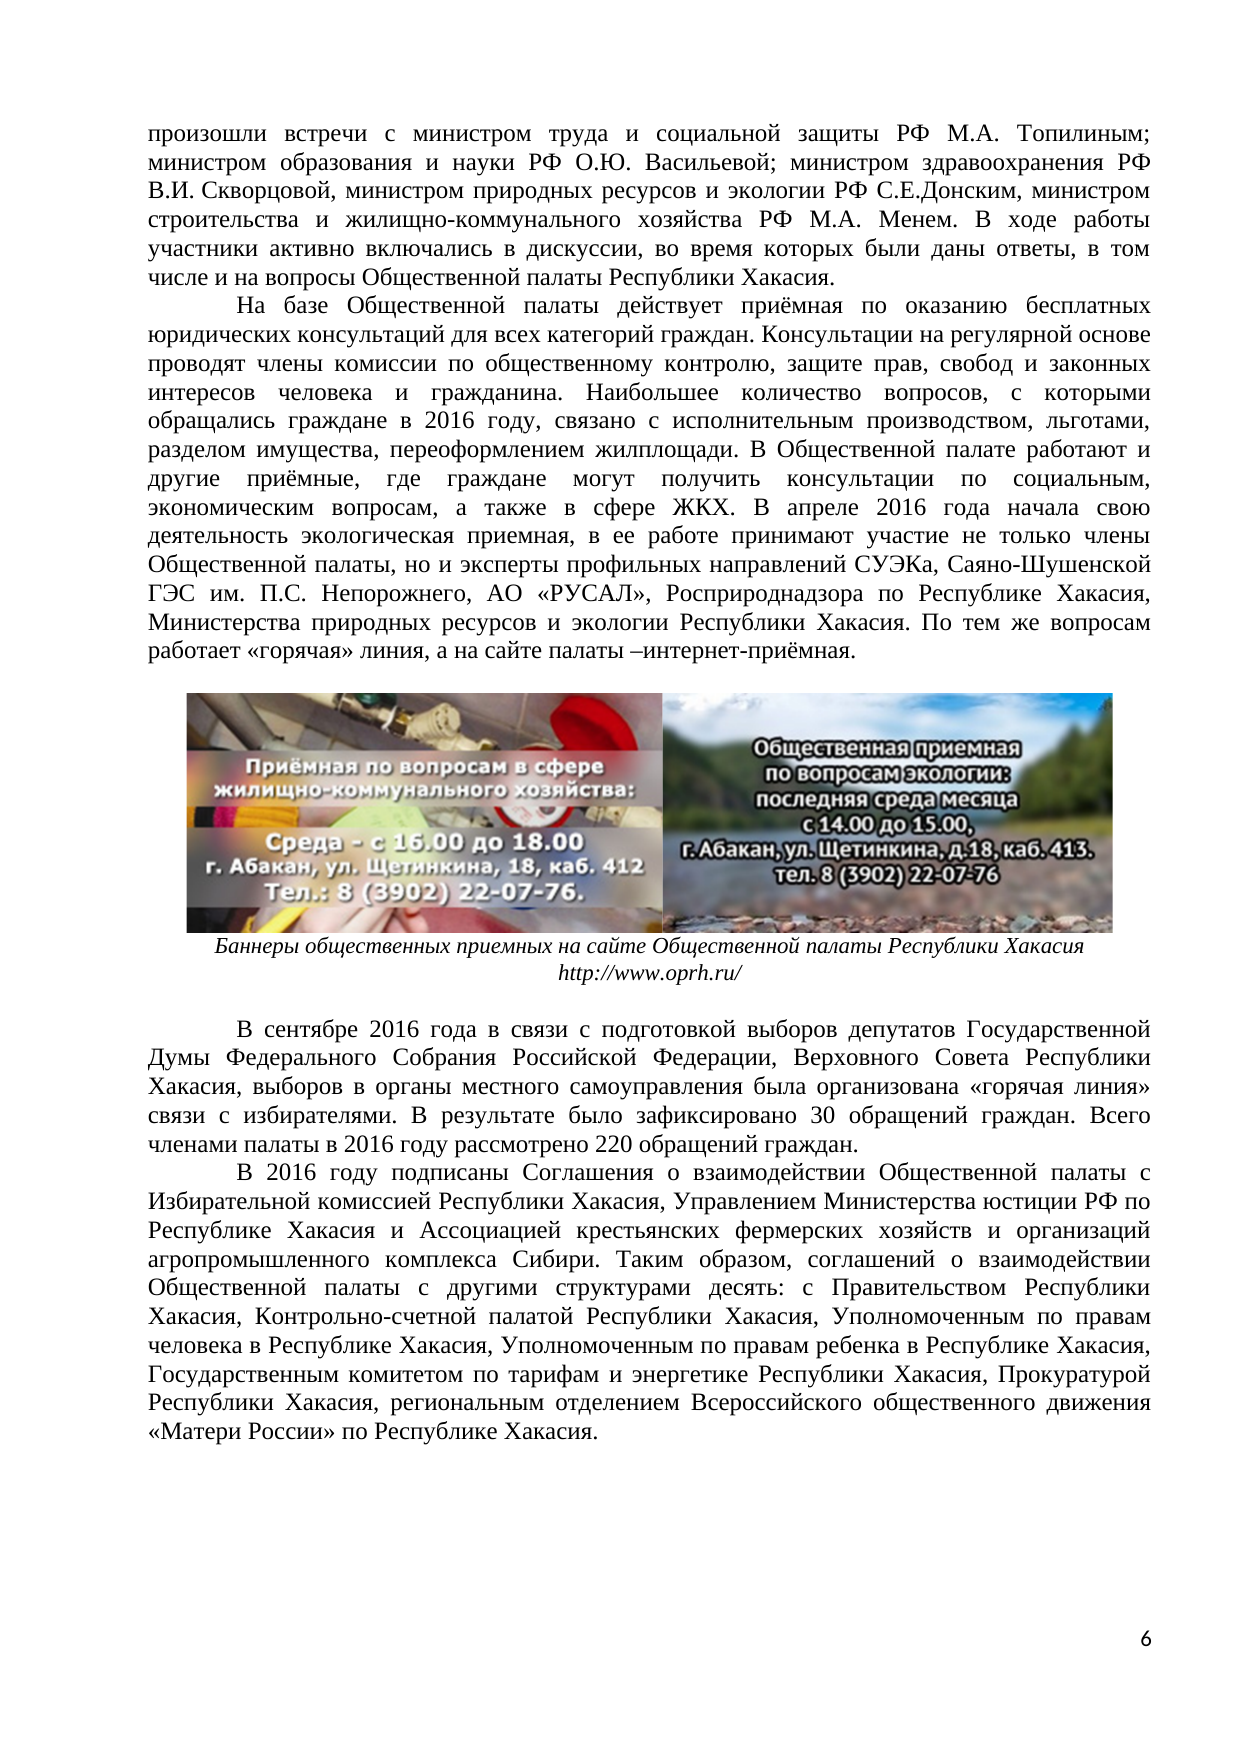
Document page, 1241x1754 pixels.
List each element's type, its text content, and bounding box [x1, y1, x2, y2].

picture [186, 693, 1113, 933]
text http://www.oprh.ru/ [148, 958, 1152, 985]
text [148, 118, 1152, 291]
text На базе Общественной палаты действует приёмная по оказанию бесплатных юридических консультаций для всех категорий граждан. Консультации на регулярной основе проводят члены комиссии по общественному контролю, защите прав, свобод и законных интересов человека и гражданина. Наибольшее количество вопросов, с которыми обращались граждане в 2016 году, связано с исполнительным производством, льготами, разделом имущества, переоформлением жилплощади. В Общественной палате работают и другие приёмные, где граждане могут получить консультации по социальным, экономическим вопросам, а также в сфере ЖКХ. В апреле 2016 года начала свою деятельность экологическая приемная, в ее работе принимают участие не только члены Общественной палаты, но и эксперты профильных направлений СУЭКа, Саяно-Шушенской ГЭС им. П.С. Непорожнего, АО «РУСАЛ», Росприроднадзора по Республике Хакасия, Министерства природных ресурсов и экологии Республики Хакасия. По тем же вопросам работает «горячая» линия, а на сайте палаты –интернет-приёмная. [148, 291, 1152, 664]
text Баннеры общественных приемных на сайте Общественной палаты Республики Хакасия [148, 932, 1152, 958]
text В 2016 году подписаны Соглашения о взаимодействии Общественной палаты с Избирательной комиссией Республики Хакасия, Управлением Министерства юстиции РФ по Республике Хакасия и Ассоциацией крестьянских фермерских хозяйств и организаций агропромышленного комплекса Сибири. Таким образом, соглашений о взаимодействии Общественной палаты с другими структурами десять: с Правительством Республики Хакасия, Контрольно-счетной палатой Республики Хакасия, Уполномоченным по правам человека в Республике Хакасия, Уполномоченным по правам ребенка в Республике Хакасия, Государственным комитетом по тарифам и энергетике Республики Хакасия, Прокуратурой Республики Хакасия, региональным отделением Всероссийского общественного движения «Матери России» по Республике Хакасия. [148, 1157, 1152, 1445]
text В сентябре 2016 года в связи с подготовкой выборов депутатов Государственной Думы Федерального Собрания Российской Федерации, Верховного Совета Республики Хакасия, выборов в органы местного самоуправления была организована «горячая линия» связи с избирателями. В результате было зафиксировано 30 обращений граждан. Всего членами палаты в 2016 году рассмотрено 220 обращений граждан. [148, 1014, 1152, 1157]
